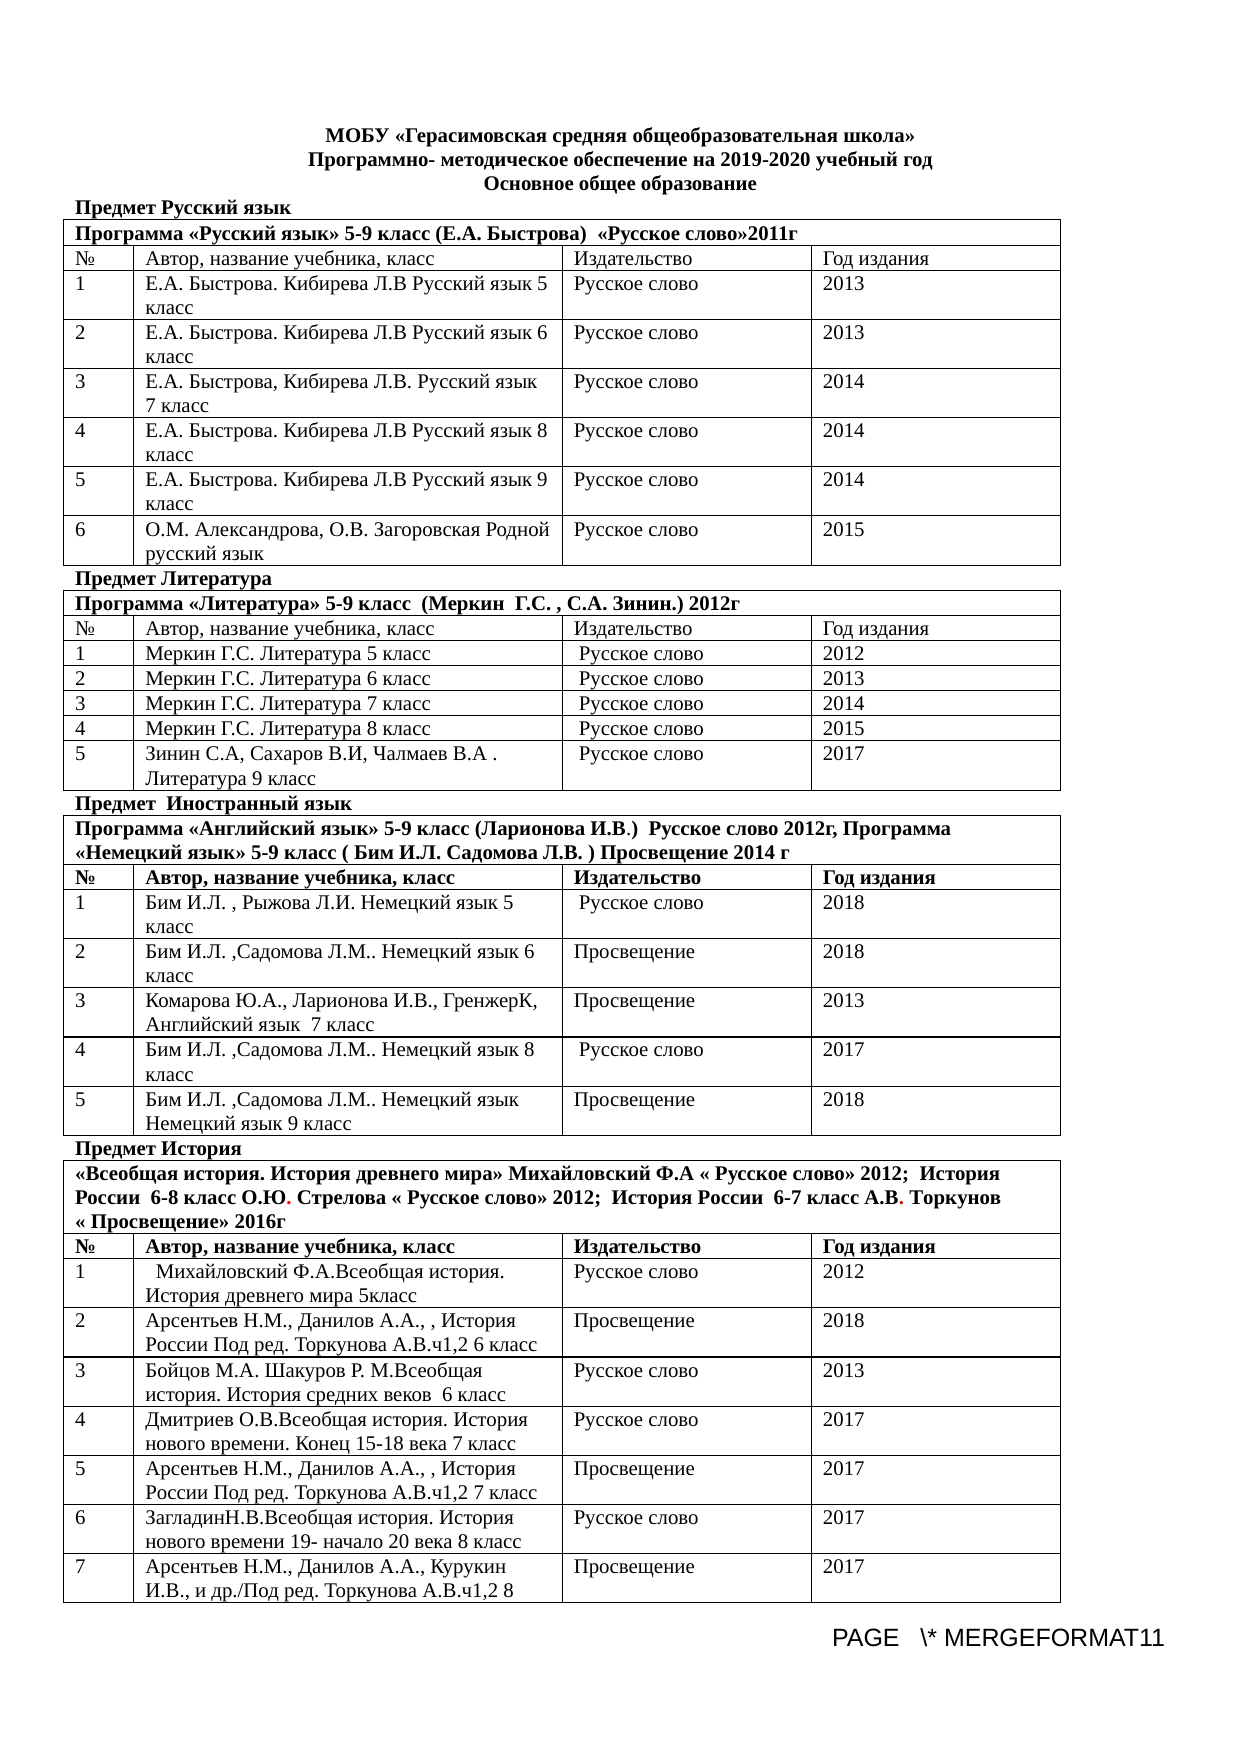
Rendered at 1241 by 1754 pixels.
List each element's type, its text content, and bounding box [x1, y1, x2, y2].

text Предмет Русский язык [75, 195, 1165, 219]
table_cell Просвещение [563, 939, 811, 987]
table_cell Русское слово [563, 1505, 811, 1553]
table_cell Михайловский Ф.А.Всеобщая история. История древнего мира 5класс [134, 1259, 562, 1307]
table_cell Год издания [812, 865, 1060, 889]
table_cell Русское слово [563, 369, 811, 417]
table_cell 2013 [812, 666, 1060, 690]
table_cell 5 [64, 1456, 133, 1504]
table_cell Комарова Ю.А., Ларионова И.В., ГренжерК, Английский язык 7 класс [134, 988, 562, 1036]
text Программно- методическое обеспечение на 2019-2020 учебный год [75, 147, 1165, 171]
text Предмет Иностранный язык [75, 791, 1165, 814]
table_cell Русское слово [563, 271, 811, 319]
table_cell Просвещение [563, 988, 811, 1036]
table_cell Русское слово [563, 1038, 811, 1086]
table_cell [134, 1554, 562, 1602]
table_cell Русское слово [563, 320, 811, 368]
table_cell Меркин Г.С. Литература 6 класс [134, 666, 562, 690]
table_cell Русское слово [563, 1358, 811, 1406]
table_cell 3 [64, 1358, 133, 1406]
table_cell 2013 [812, 1358, 1060, 1406]
table_cell Е.А. Быстрова, Кибирева Л.В. Русский язык 7 класс [134, 369, 562, 417]
table_cell 2017 [812, 1554, 1060, 1602]
table_cell № [64, 1234, 133, 1258]
table_cell 4 [64, 716, 133, 740]
table_cell Русское слово [563, 418, 811, 466]
table_cell Е.А. Быстрова. Кибирева Л.В Русский язык 9 класс [134, 467, 562, 515]
table_cell Русское слово [563, 741, 811, 789]
table_cell Год издания [812, 616, 1060, 640]
table_cell Арсентьев Н.М., Данилов А.А., , История России Под ред. Торкунова А.В.ч1,2 7 класс [134, 1456, 562, 1504]
table_cell 2 [64, 320, 133, 368]
table_cell 2015 [812, 516, 1060, 564]
table_cell № [64, 246, 133, 269]
table_cell 4 [64, 1038, 133, 1086]
table_cell 2014 [812, 369, 1060, 417]
table_cell 1 [64, 641, 133, 665]
table_cell Бим И.Л. ,Садомова Л.М.. Немецкий язык 6 класс [134, 939, 562, 987]
table_cell 6 [64, 516, 133, 564]
table_cell Автор, название учебника, класс [134, 616, 562, 640]
table_cell 2017 [812, 741, 1060, 789]
table_cell Год издания [812, 1234, 1060, 1258]
table_cell Бим И.Л. ,Садомова Л.М.. Немецкий язык Немецкий язык 9 класс [134, 1087, 562, 1135]
table_cell Е.А. Быстрова. Кибирева Л.В Русский язык 8 класс [134, 418, 562, 466]
table_cell № [64, 616, 133, 640]
table_cell Просвещение [563, 1456, 811, 1504]
table_header Программа «Английский язык» 5-9 класс (Ларионова И.В.) Русское слово 2012г, Программа «Немецкий язык» 5-9 класс ( Бим И.Л. Садомова Л.В. ) Просвещение 2014 г [64, 816, 1060, 864]
table_cell Просвещение [563, 1308, 811, 1356]
text Основное общее образование [75, 171, 1165, 195]
table_cell 2017 [812, 1456, 1060, 1504]
table_cell Автор, название учебника, класс [134, 865, 562, 889]
table_cell Русское слово [563, 666, 811, 690]
table_cell Меркин Г.С. Литература 8 класс [134, 716, 562, 740]
table_cell 2 [64, 939, 133, 987]
table_cell 2017 [812, 1038, 1060, 1086]
table_cell 2017 [812, 1407, 1060, 1455]
table_cell Бойцов М.А. Шакуров Р. М.Всеобщая история. История средних веков 6 класс [134, 1358, 562, 1406]
table_cell Дмитриев О.В.Всеобщая история. История нового времени. Конец 15-18 века 7 класс [134, 1407, 562, 1455]
table_cell Зинин С.А, Сахаров В.И, Чалмаев В.А . Литература 9 класс [134, 741, 562, 789]
table_cell Просвещение [563, 1554, 811, 1602]
table_cell № [64, 865, 133, 889]
table_cell 2 [64, 1308, 133, 1356]
table_cell 2014 [812, 467, 1060, 515]
table_cell 5 [64, 1087, 133, 1135]
table_cell 2013 [812, 988, 1060, 1036]
table_cell 2014 [812, 691, 1060, 715]
table_cell Русское слово [563, 467, 811, 515]
table_cell 2 [64, 666, 133, 690]
table_cell Издательство [563, 865, 811, 889]
table_cell Е.А. Быстрова. Кибирева Л.В Русский язык 5 класс [134, 271, 562, 319]
table_cell Год издания [812, 246, 1060, 269]
table_cell 2018 [812, 1087, 1060, 1135]
table_cell 5 [64, 741, 133, 789]
table_cell 1 [64, 1259, 133, 1307]
table_cell Бим И.Л. , Рыжова Л.И. Немецкий язык 5 класс [134, 890, 562, 938]
table_cell 2018 [812, 1308, 1060, 1356]
table_cell 2015 [812, 716, 1060, 740]
table_cell Е.А. Быстрова. Кибирева Л.В Русский язык 6 класс [134, 320, 562, 368]
table_cell Русское слово [563, 691, 811, 715]
table_cell 2012 [812, 1259, 1060, 1307]
table_cell 2018 [812, 939, 1060, 987]
table_cell 1 [64, 271, 133, 319]
table_cell Русское слово [563, 890, 811, 938]
table_cell ЗагладинН.В.Всеобщая история. История нового времени 19- начало 20 века 8 класс [134, 1505, 562, 1553]
table_cell 2017 [812, 1505, 1060, 1553]
table_cell Издательство [563, 616, 811, 640]
table_cell 1 [64, 890, 133, 938]
table_cell Просвещение [563, 1087, 811, 1135]
table_cell Арсентьев Н.М., Данилов А.А., , История России Под ред. Торкунова А.В.ч1,2 6 класс [134, 1308, 562, 1356]
table_cell Меркин Г.С. Литература 7 класс [134, 691, 562, 715]
table_cell Русское слово [563, 716, 811, 740]
text МОБУ «Герасимовская средняя общеобразовательная школа» [75, 123, 1165, 147]
table_cell Меркин Г.С. Литература 5 класс [134, 641, 562, 665]
table_cell 4 [64, 1407, 133, 1455]
table_cell Русское слово [563, 641, 811, 665]
table_cell 3 [64, 691, 133, 715]
table_cell О.М. Александрова, О.В. Загоровская Родной русский язык [134, 516, 562, 564]
table_header «Всеобщая история. История древнего мира» Михайловский Ф.А « Русское слово» 2012; История России 6-8 класс О.Ю. Стрелова « Русское слово» 2012; История России 6-7 класс А.В. Торкунов « Просвещение» 2016г [64, 1161, 1060, 1233]
text Предмет Литература [75, 566, 1165, 590]
table_cell 5 [64, 467, 133, 515]
text Предмет История [75, 1136, 1165, 1160]
table_cell Автор, название учебника, класс [134, 1234, 562, 1258]
table_cell 2018 [812, 890, 1060, 938]
table_cell Бим И.Л. ,Садомова Л.М.. Немецкий язык 8 класс [134, 1038, 562, 1086]
table_cell Издательство [563, 1234, 811, 1258]
table_cell 2012 [812, 641, 1060, 665]
table_cell 6 [64, 1505, 133, 1553]
table_cell Издательство [563, 246, 811, 269]
table_header Программа «Русский язык» 5-9 класс (Е.А. Быстрова) «Русское слово»2011г [64, 220, 1060, 244]
table_cell Русское слово [563, 516, 811, 564]
table_cell 2014 [812, 418, 1060, 466]
table_header Программа «Литература» 5-9 класс (Меркин Г.С. , С.А. Зинин.) 2012г [64, 591, 1060, 615]
table_cell 3 [64, 369, 133, 417]
table_cell Русское слово [563, 1259, 811, 1307]
table_cell 3 [64, 988, 133, 1036]
table_cell 2013 [812, 320, 1060, 368]
table_cell 7 [64, 1554, 133, 1602]
table_cell 4 [64, 418, 133, 466]
table_cell Русское слово [563, 1407, 811, 1455]
table_cell 2013 [812, 271, 1060, 319]
table_cell Автор, название учебника, класс [134, 246, 562, 269]
